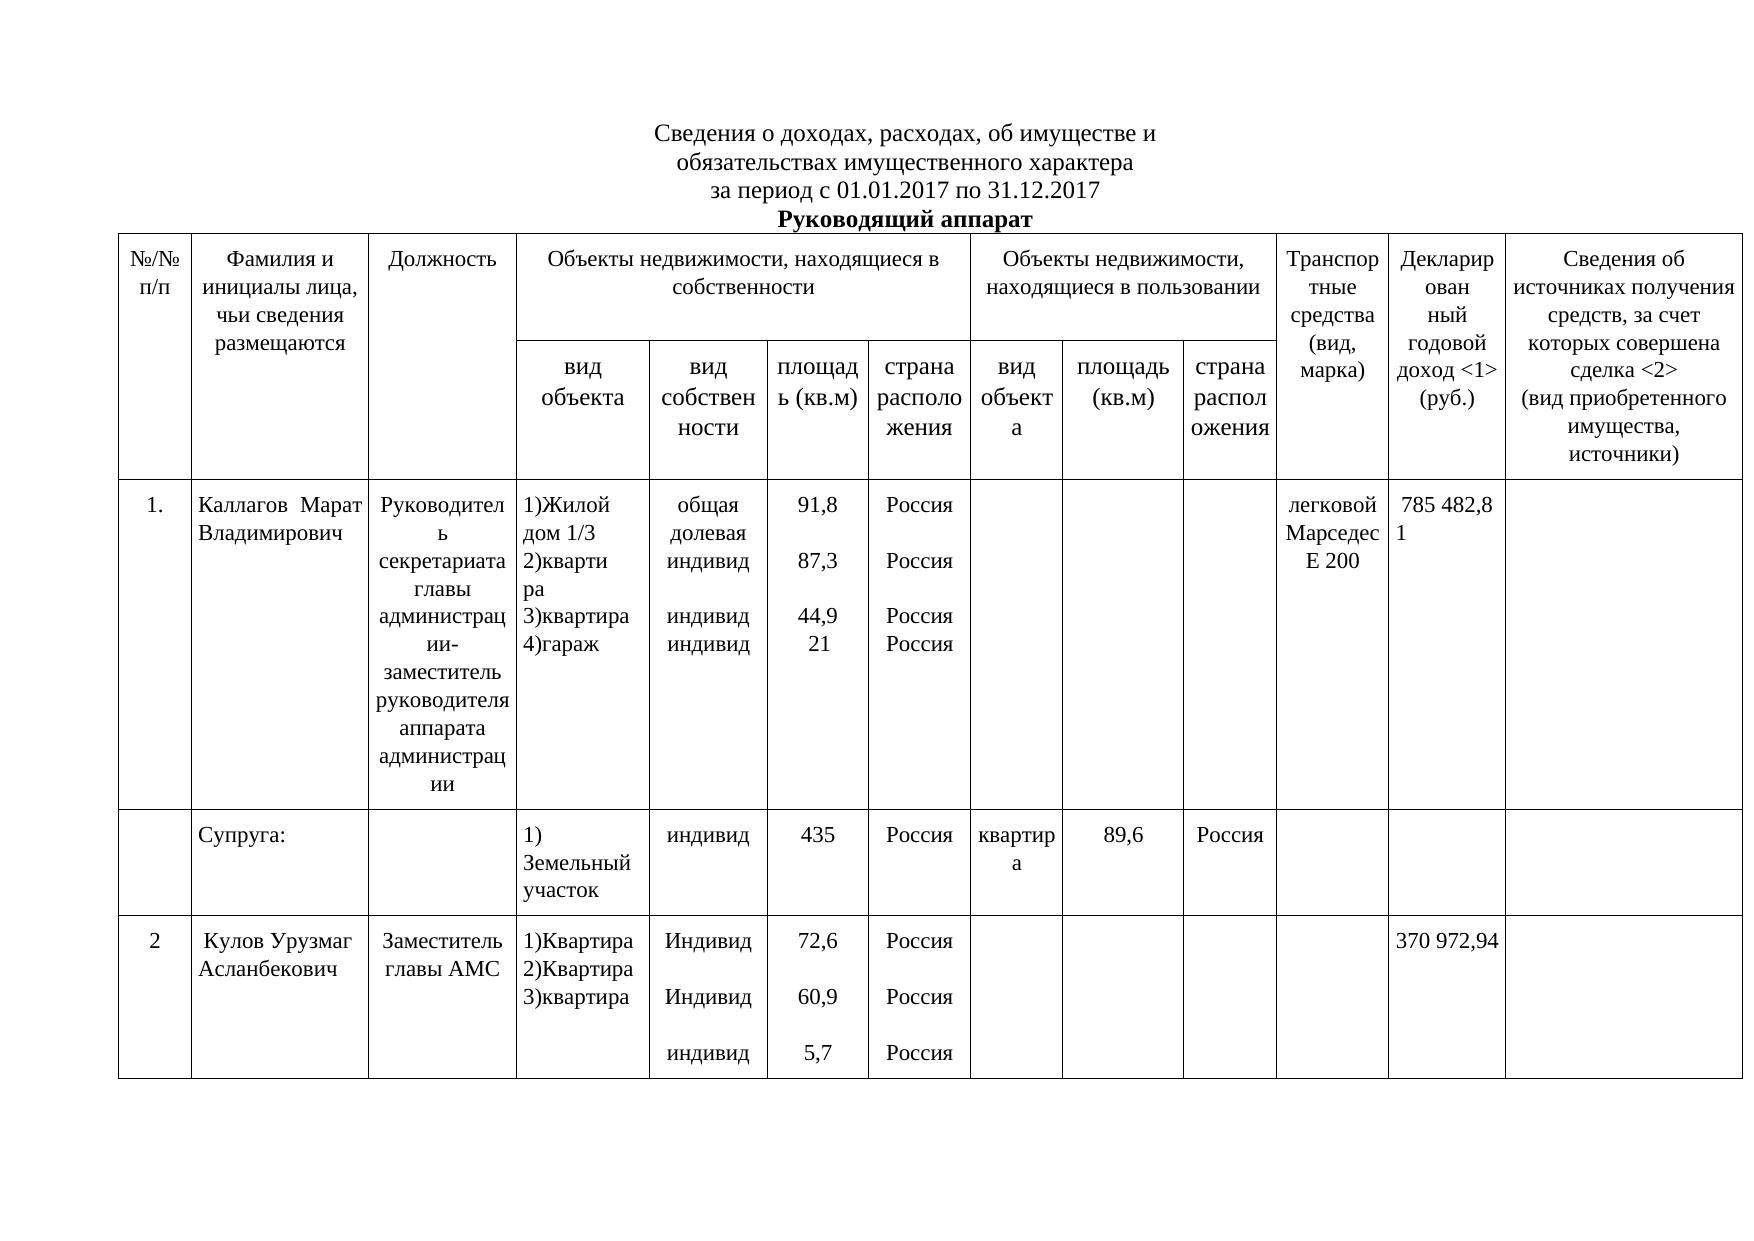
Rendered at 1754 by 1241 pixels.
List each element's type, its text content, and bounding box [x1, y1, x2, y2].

table_cell [1184, 916, 1276, 1078]
table_cell индивид [650, 810, 767, 915]
table_cell страна расположения [1184, 341, 1276, 479]
table_header №/№ п/п [119, 234, 191, 479]
table_cell 1) Земельный участок [517, 810, 649, 915]
table_header Транспортные средства (вид, марка) [1277, 234, 1388, 479]
table_header Сведения об источниках получения средств, за счет которых совершена сделка <2> (вид приобретенного имущества, источники) [1506, 234, 1742, 479]
table_cell [1389, 810, 1505, 915]
table_cell [1277, 916, 1388, 1078]
table_cell Россия Россия Россия Россия [869, 480, 970, 809]
table_cell Каллагов Марат Владимирович [192, 480, 368, 809]
table_cell квартира [971, 810, 1062, 915]
table_cell 89,6 [1063, 810, 1183, 915]
table_cell [369, 810, 516, 915]
table_cell площадь (кв.м) [768, 341, 868, 479]
text обязательствах имущественного характера [118, 147, 1636, 176]
table_cell 785 482,81 [1389, 480, 1505, 809]
table_cell 435 [768, 810, 868, 915]
table_cell [1184, 480, 1276, 809]
table_cell общая долевая индивид индивид индивид [650, 480, 767, 809]
table_cell вид объекта [517, 341, 649, 479]
table_cell площадь (кв.м) [1063, 341, 1183, 479]
table_cell [119, 810, 191, 915]
table_cell вид собственности [650, 341, 767, 479]
table_cell Индивид Индивид индивид [650, 916, 767, 1078]
table_cell Руководитель секретариата главы администрации-заместитель руководителя аппарата администрации [369, 480, 516, 809]
table_cell Россия [869, 810, 970, 915]
table_header Объекты недвижимости, находящиеся в пользовании [971, 234, 1276, 339]
table_cell Заместитель главы АМС [369, 916, 516, 1078]
text Руководящий аппарат [118, 204, 1636, 233]
table_cell Россия Россия Россия [869, 916, 970, 1078]
table_cell [971, 480, 1062, 809]
table_cell 72,6 60,9 5,7 [768, 916, 868, 1078]
table_cell [1506, 810, 1742, 915]
table_header Объекты недвижимости, находящиеся в собственности [517, 234, 970, 339]
table_cell легковой Марседес Е 200 [1277, 480, 1388, 809]
table_cell 370 972,94 [1389, 916, 1505, 1078]
table_cell 1)Жилой дом 1/3 2)кварти ра 3)квартира 4)гараж [517, 480, 649, 809]
table_header Декларирован ный годовой доход <1> (руб.) [1389, 234, 1505, 479]
table_cell 2 [119, 916, 191, 1078]
table_cell [1063, 916, 1183, 1078]
table_cell [1277, 810, 1388, 915]
table_cell [971, 916, 1062, 1078]
table_header Должность [369, 234, 516, 479]
table_header Фамилия и инициалы лица, чьи сведения размещаются [192, 234, 368, 479]
table_cell 1. [119, 480, 191, 809]
table_cell Супруга: [192, 810, 368, 915]
table_cell 1)Квартира 2)Квартира 3)квартира [517, 916, 649, 1078]
table_cell вид объекта [971, 341, 1062, 479]
table_cell страна расположения [869, 341, 970, 479]
table_cell 91,8 87,3 44,9 21 [768, 480, 868, 809]
table_cell [1506, 916, 1742, 1078]
text Сведения о доходах, расходах, об имуществе и [118, 118, 1636, 147]
table_cell Россия [1184, 810, 1276, 915]
table_cell Кулов Урузмаг Асланбекович [192, 916, 368, 1078]
table_cell [1063, 480, 1183, 809]
text за период с 01.01.2017 по 31.12.2017 [118, 176, 1636, 204]
table_cell [1506, 480, 1742, 809]
